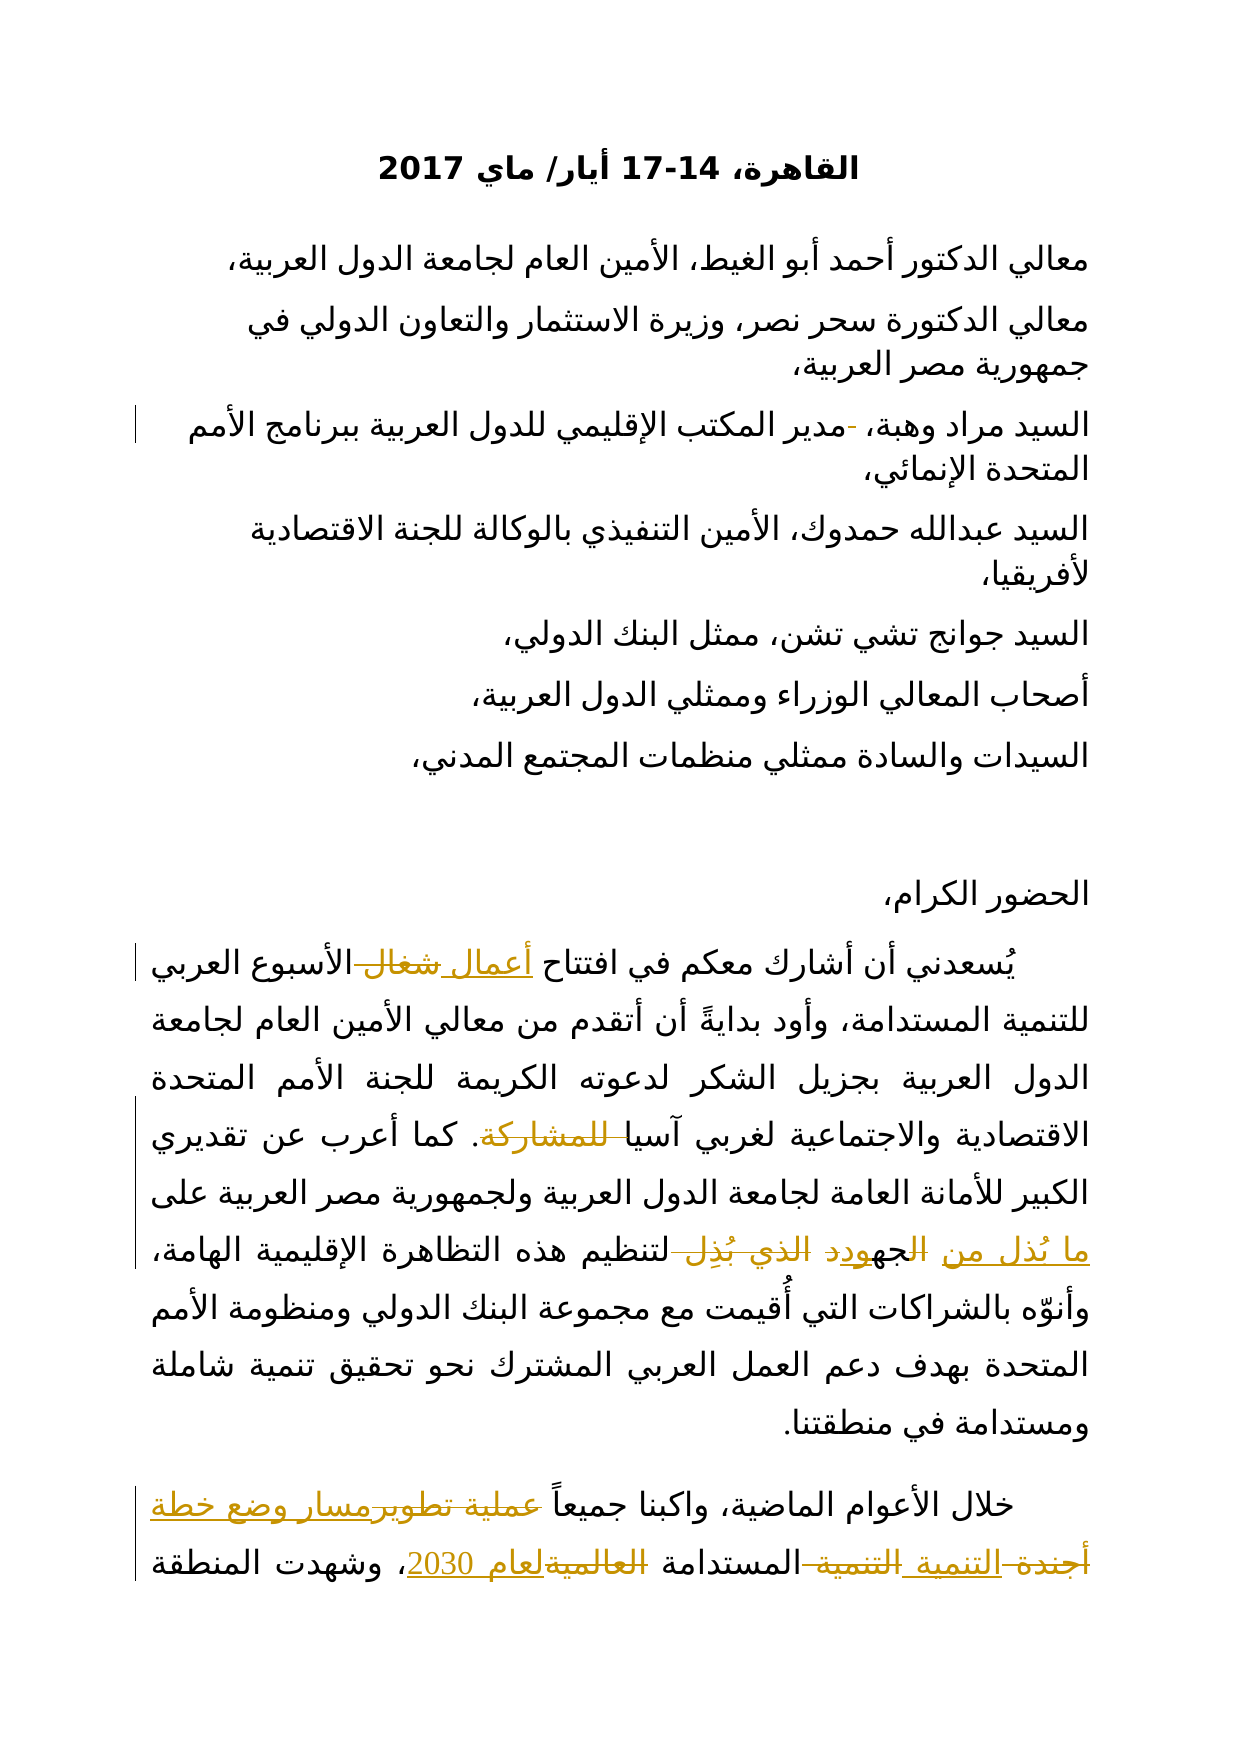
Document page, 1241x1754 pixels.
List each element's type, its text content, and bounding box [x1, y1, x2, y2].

text الحضور الكرام، [150, 874, 1090, 912]
text السيدات والسادة ممثلي منظمات المجتمع المدني، [150, 736, 1090, 774]
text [150, 1486, 1090, 1581]
text أصحاب المعالي الوزراء وممثلي الدول العربية، [150, 675, 1090, 713]
text يُسعدني أن أشارك معكم في افتتاح الأسبوع العربي للتنمية المستدامة، وأود بدايةً أن أتقدم من معالي الأمين العام لجامعة الدول العربية بجزيل الشكر لدعوته الكريمة للجنة الأمم المتحدة الاقتصادية والاجتماعية لغربي آسيا. كما أعرب عن تقديري الكبير للأمانة العامة لجامعة الدول العربية ولجمهورية مصر العربية على جه لتنظيم هذه التظاهرة الإقليمية الهامة، وأنوّه بالشراكات التي أُقيمت مع مجموعة البنك الدولي ومنظومة الأمم المتحدة بهدف دعم العمل العربي المشترك نحو تحقيق تنمية شاملة ومستدامة في منطقتنا. [150, 943, 1090, 1441]
text السيد جوانج تشي تشن، ممثل البنك الدولي، [150, 614, 1090, 653]
text السيد عبدالله حمدوك، الأمين التنفيذي بالوكالة للجنة الاقتصادية لأفريقيا، [150, 510, 1090, 592]
text القاهرة، 14-17 أيار/ ماي 2017 [150, 150, 1087, 186]
text معالي الدكتورة سحر نصر، وزيرة الاستثمار والتعاون الدولي في جمهورية مصر العربية، [150, 300, 1090, 382]
text السيد مراد وهبة، مدير المكتب الإقليمي للدول العربية ببرنامج الأمم المتحدة الإنمائي، [150, 405, 1090, 487]
text معالي الدكتور أحمد أبو الغيط، الأمين العام لجامعة الدول العربية، [150, 239, 1090, 278]
